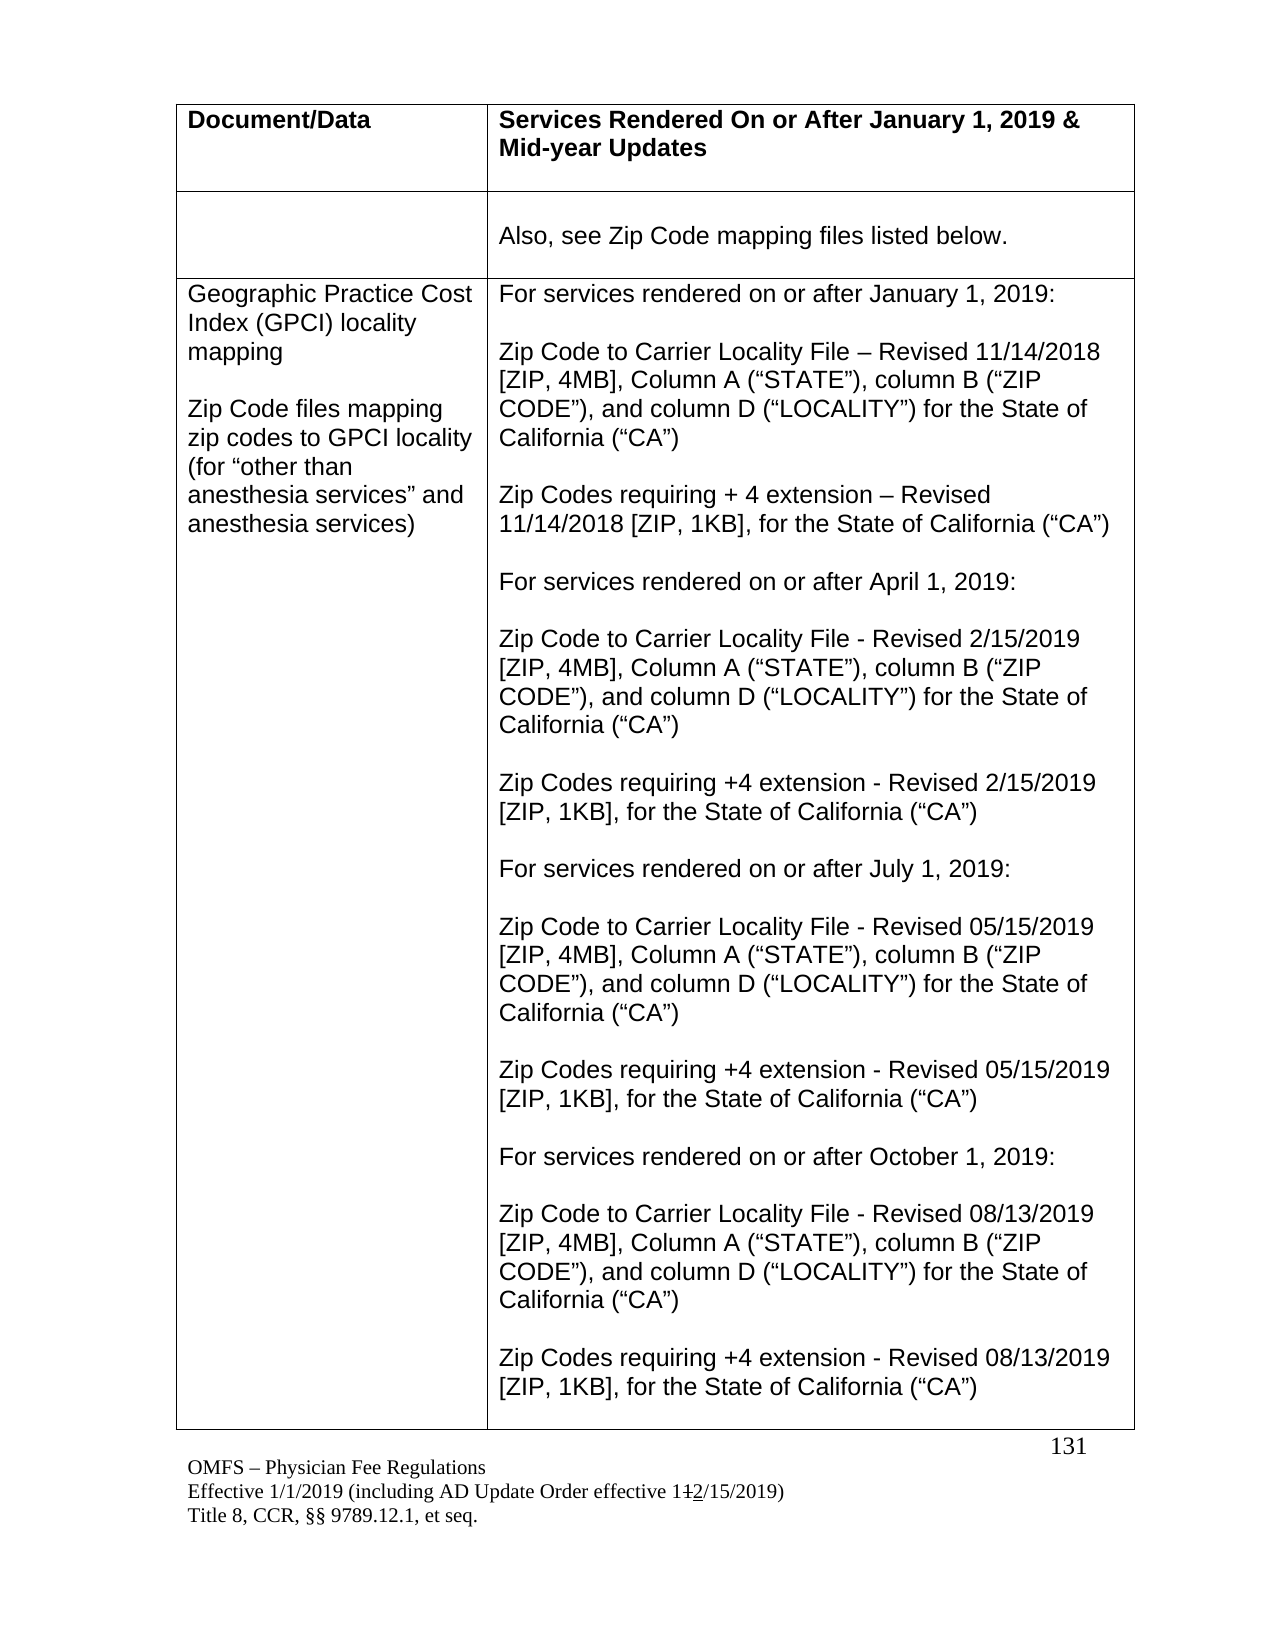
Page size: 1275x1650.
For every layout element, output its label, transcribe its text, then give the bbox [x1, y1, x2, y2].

table_header Document/Data [177, 105, 487, 191]
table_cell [177, 279, 487, 1429]
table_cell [488, 192, 1134, 278]
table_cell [177, 192, 487, 278]
table_header Services Rendered On or After January 1, 2019 & Mid-year Updates [488, 105, 1134, 191]
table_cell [488, 279, 1134, 1429]
